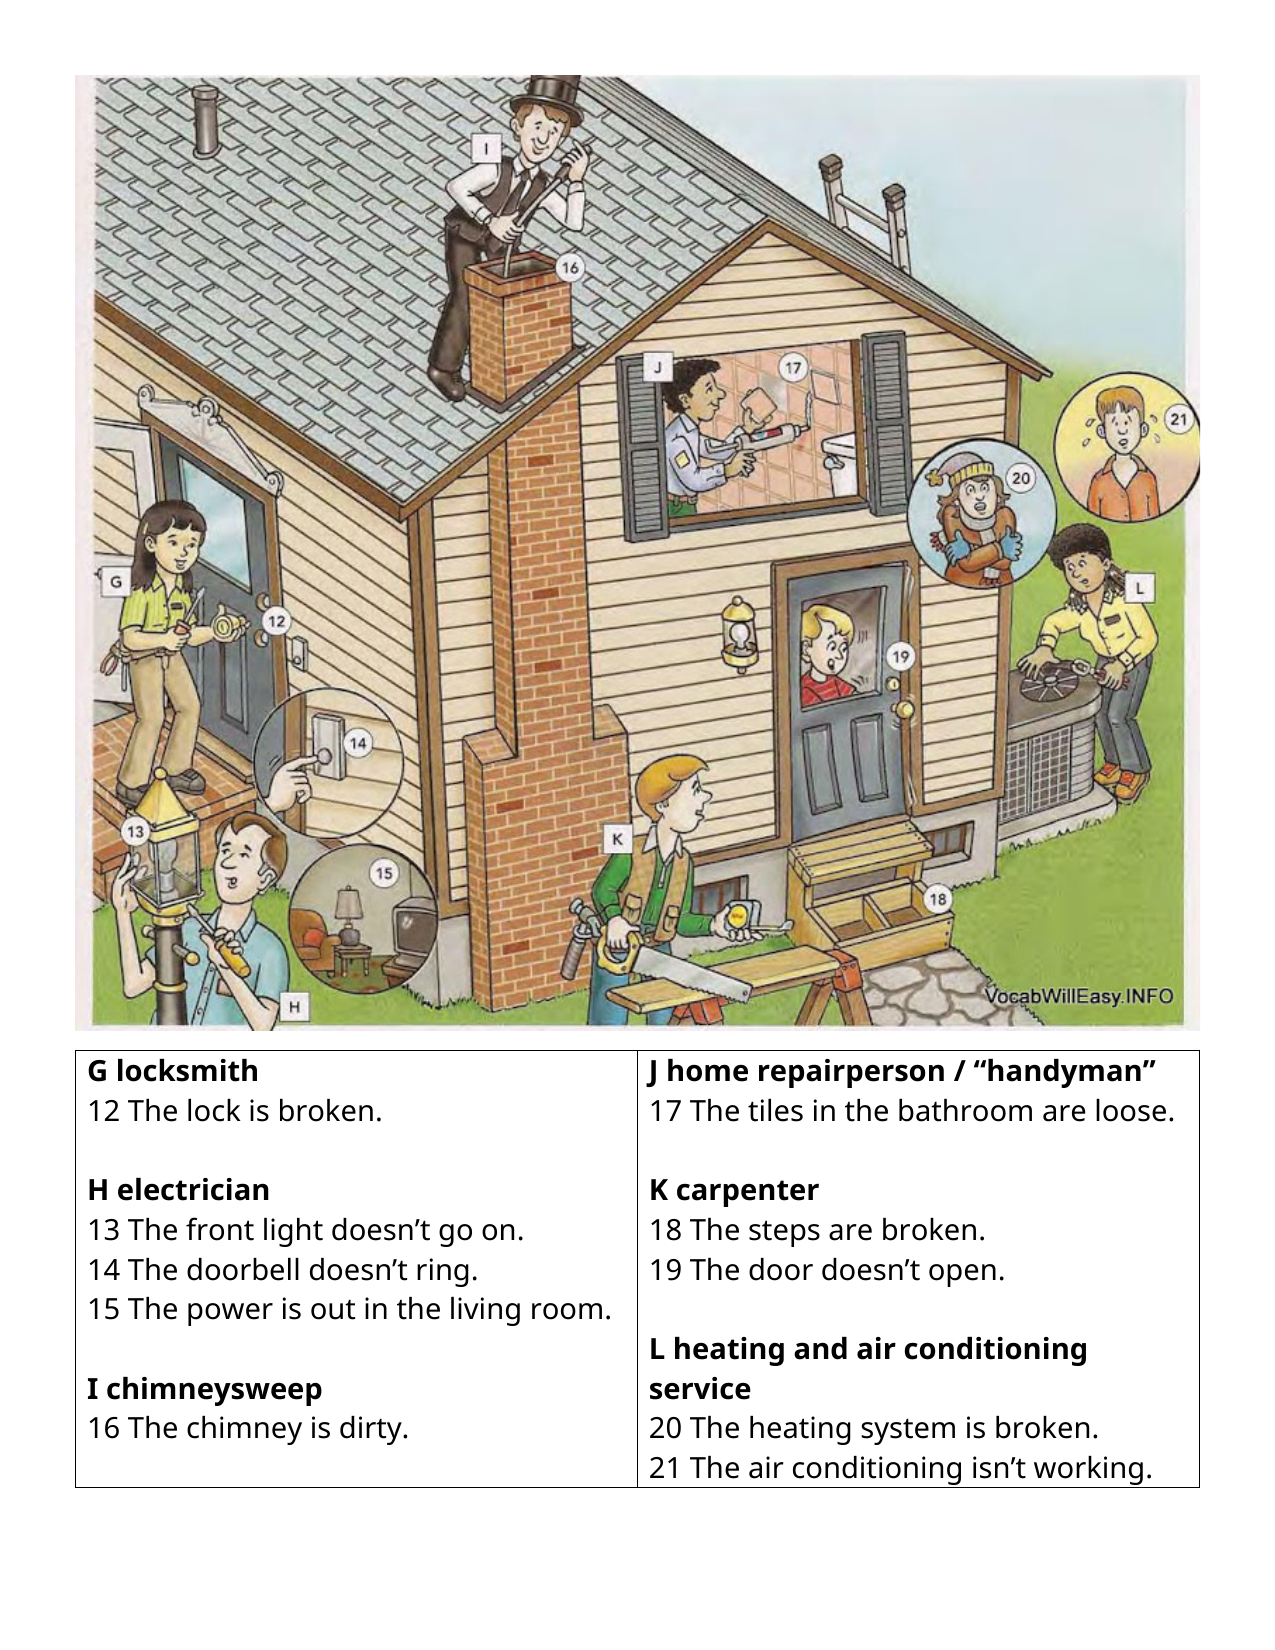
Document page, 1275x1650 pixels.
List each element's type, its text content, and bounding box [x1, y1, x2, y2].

picture [75, 75, 1200, 1031]
table_header G locksmith 12 The lock is broken. H electrician 13 The front light doesn’t go on. 14 The doorbell doesn’t ring. 15 The power is out in the living room. I chimneysweep 16 The chimney is dirty. [76, 1051, 637, 1487]
table_header J home repairperson / “handyman” 17 The tiles in the bathroom are loose. K carpenter 18 The steps are broken. 19 The door doesn’t open. L heating and air conditioning service 20 The heating system is broken. 21 The air conditioning isn’t working. [638, 1051, 1199, 1487]
